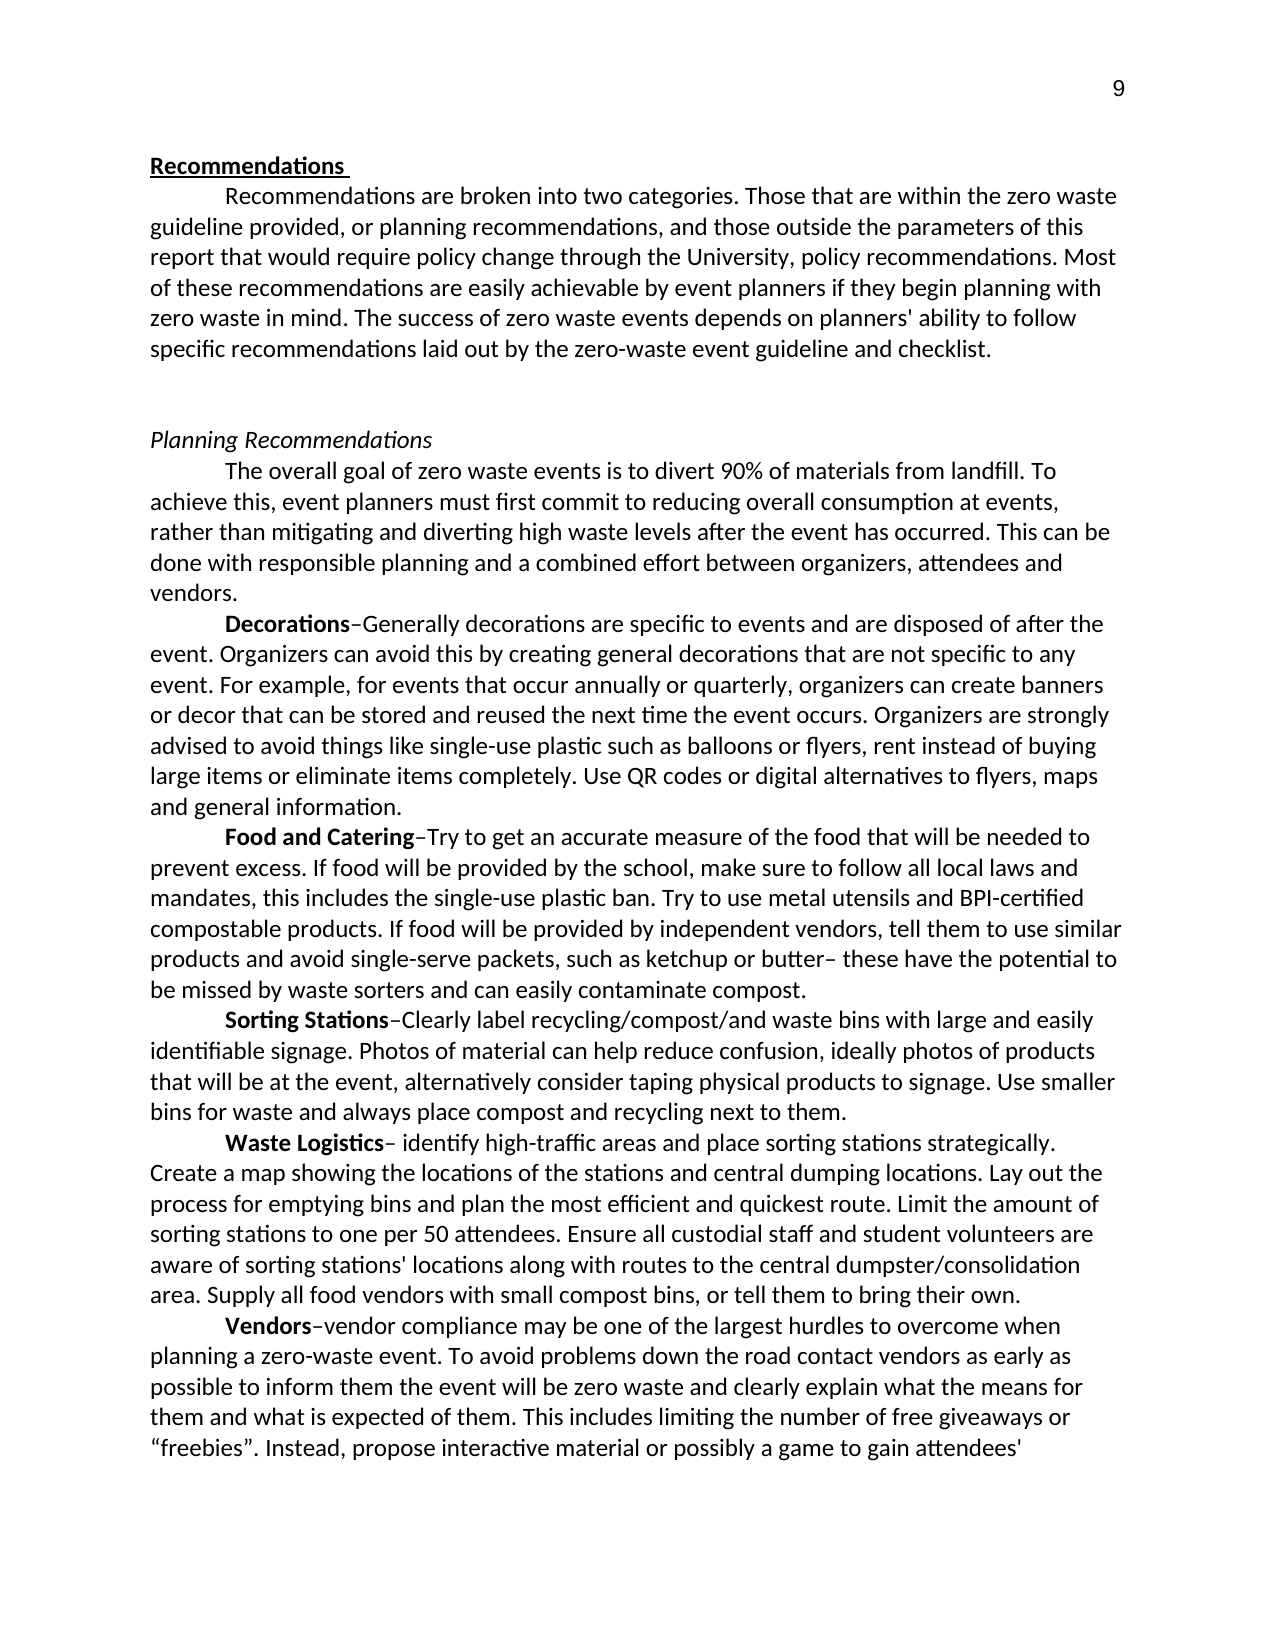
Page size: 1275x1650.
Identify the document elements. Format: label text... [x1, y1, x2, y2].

text Recommendations are broken into two categories. Those that are within the zero waste guideline provided, or planning recommendations, and those outside the parameters of this report that would require policy change through the University, policy recommendations. Most of these recommendations are easily achievable by event planners if they begin planning with zero waste in mind. The success of zero waste events depends on planners' ability to follow specific recommendations laid out by the zero-waste event guideline and checklist. [150, 181, 1125, 364]
text Food and Catering–Try to get an accurate measure of the food that will be needed to prevent excess. If food will be provided by the school, make sure to follow all local laws and mandates, this includes the single-use plastic ban. Try to use metal utensils and BPI-certified compostable products. If food will be provided by independent vendors, tell them to use similar products and avoid single-serve packets, such as ketchup or butter– these have the potential to be missed by waste sorters and can easily contaminate compost. [150, 821, 1125, 1004]
text Waste Logistics– identify high-traffic areas and place sorting stations strategically. Create a map showing the locations of the stations and central dumping locations. Lay out the process for emptying bins and plan the most efficient and quickest route. Limit the amount of sorting stations to one per 50 attendees. Ensure all custodial staff and student volunteers are aware of sorting stations' locations along with routes to the central dumpster/consolidation area. Supply all food vendors with small compost bins, or tell them to bring their own. [150, 1127, 1125, 1310]
text The overall goal of zero waste events is to divert 90% of materials from landfill. To achieve this, event planners must first commit to reducing overall consumption at events, rather than mitigating and diverting high waste levels after the event has occurred. This can be done with responsible planning and a combined effort between organizers, attendees and vendors. [150, 455, 1125, 608]
text Decorations–Generally decorations are specific to events and are disposed of after the event. Organizers can avoid this by creating general decorations that are not specific to any event. For example, for events that occur annually or quarterly, organizers can create banners or decor that can be stored and reused the next time the event occurs. Organizers are strongly advised to avoid things like single-use plastic such as balloons or flyers, rent instead of buying large items or eliminate items completely. Use QR codes or digital alternatives to flyers, maps and general information. [150, 608, 1125, 821]
text Sorting Stations–Clearly label recycling/compost/and waste bins with large and easily identifiable signage. Photos of material can help reduce confusion, ideally photos of products that will be at the event, alternatively consider taping physical products to signage. Use smaller bins for waste and always place compost and recycling next to them. [150, 1004, 1125, 1127]
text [150, 1310, 1125, 1462]
text Planning Recommendations [150, 425, 1125, 455]
text Recommendations [150, 150, 1125, 181]
